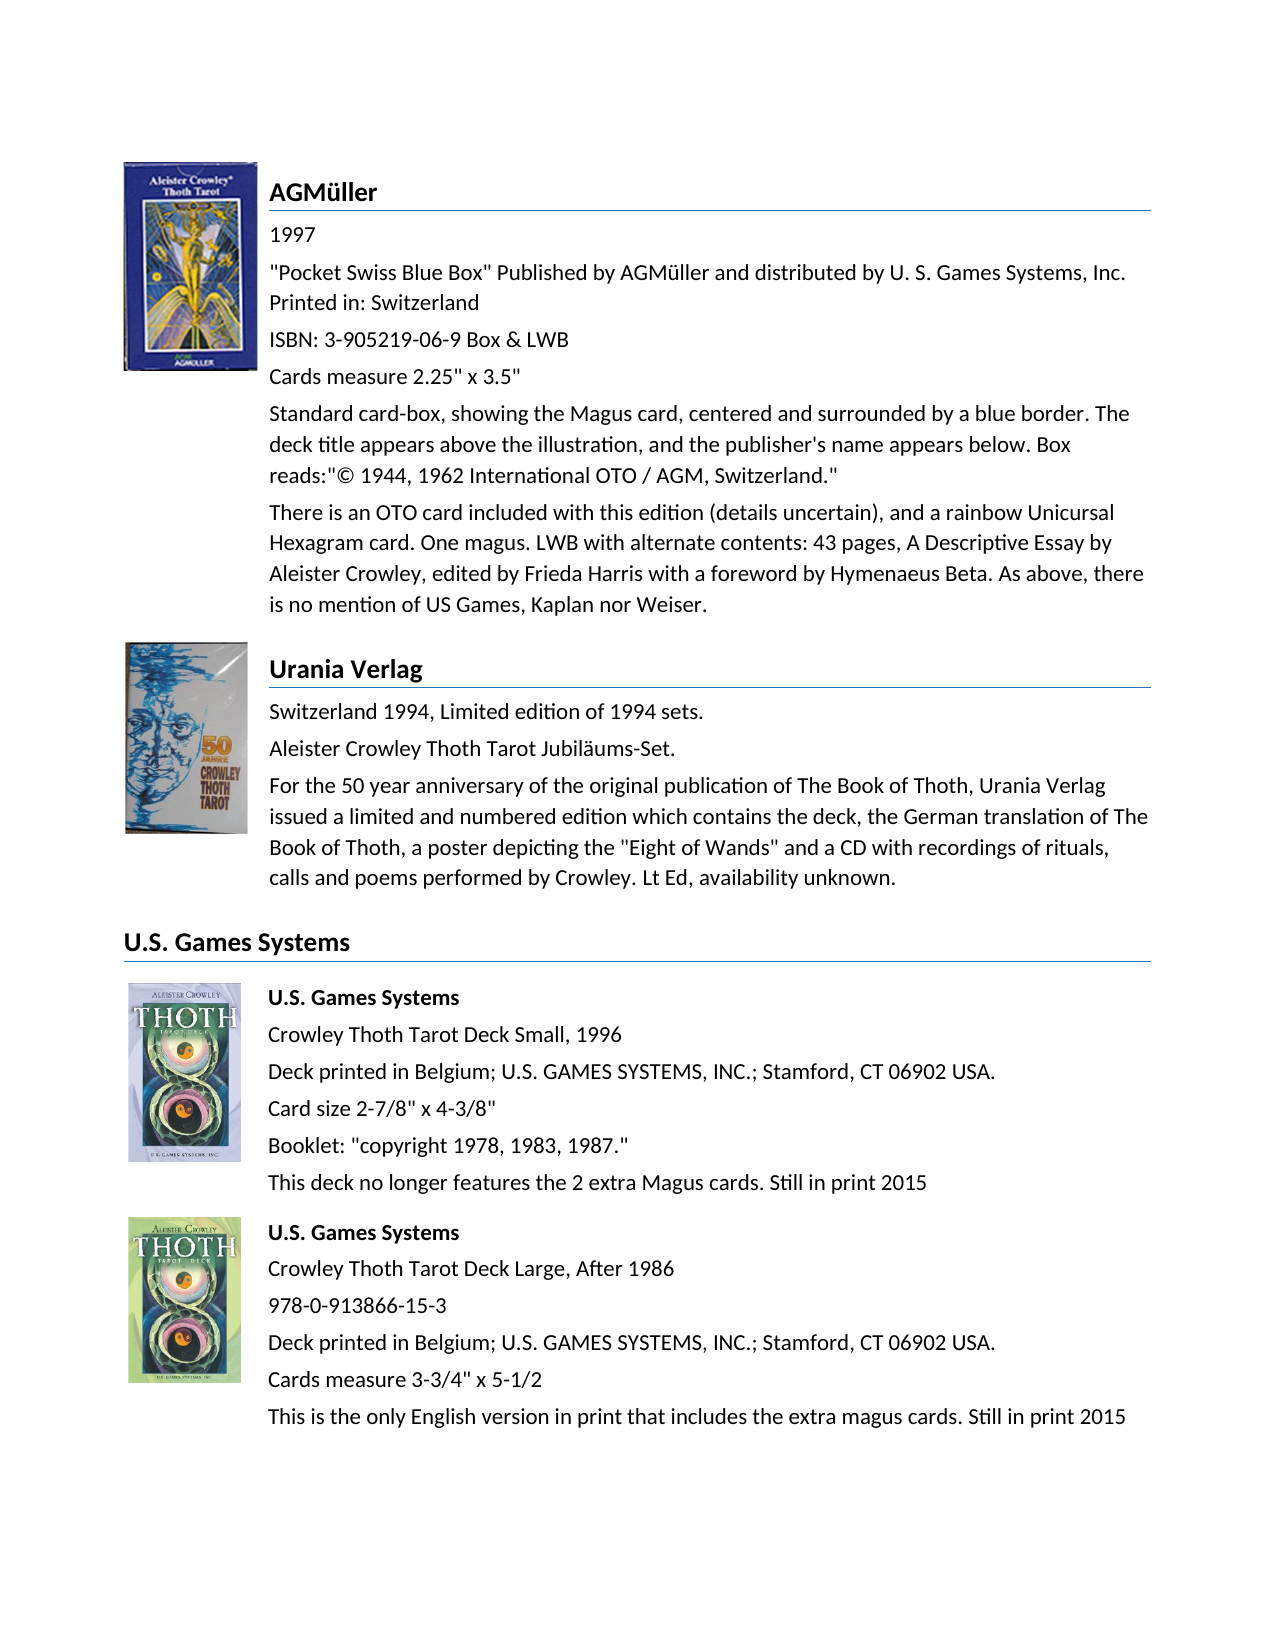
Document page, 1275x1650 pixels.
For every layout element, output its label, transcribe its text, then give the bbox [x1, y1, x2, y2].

table_cell Urania Verlag Switzerland 1994, Limited edition of 1994 sets. Aleister Crowley Thoth Tarot Jubiläums-Set. For the 50 year anniversary of the original publication of The Book of Thoth, Urania Verlag issued a limited and numbered edition which contains the deck, the German translation of The Book of Thoth, a poster depicting the "Eight of Wands" and a CD with recordings of rituals, calls and poems performed by Crowley. Lt Ed, availability unknown. [258, 627, 1162, 900]
picture [128, 1217, 241, 1383]
table_cell [113, 150, 258, 627]
table_cell [113, 1205, 257, 1439]
table_cell AGMüller 1997 "Pocket Swiss Blue Box" Published by AGMüller and distributed by U. S. Games Systems, Inc. Printed in: Switzerland ISBN: 3-905219-06-9 Box & LWB Cards measure 2.25" x 3.5" Standard card-box, showing the Magus card, centered and surrounded by a blue border. The deck title appears above the illustration, and the publisher's name appears below. Box reads:"© 1944, 1962 International OTO / AGM, Switzerland." There is an OTO card included with this edition (details uncertain), and a rainbow Unicursal Hexagram card. One magus. LWB with alternate contents: 43 pages, A Descriptive Essay by Aleister Crowley, edited by Frieda Harris with a foreword by Hymenaeus Beta. As above, there is no mention of US Games, Kaplan nor Weiser. [258, 150, 1162, 627]
table_cell [113, 627, 258, 900]
table_cell U.S. Games Systems [113, 900, 1162, 971]
picture [128, 983, 241, 1162]
picture [123, 162, 258, 371]
table_cell [113, 971, 257, 1205]
picture [123, 639, 250, 836]
table_cell U.S. Games Systems Crowley Thoth Tarot Deck Large, After 1986 978-0-913866-15-3 Deck printed in Belgium; U.S. GAMES SYSTEMS, INC.; Stamford, CT 06902 USA. Cards measure 3-3/4" x 5-1/2 This is the only English version in print that includes the extra magus cards. Still in print 2015 [257, 1205, 1162, 1439]
table_cell U.S. Games Systems Crowley Thoth Tarot Deck Small, 1996 Deck printed in Belgium; U.S. GAMES SYSTEMS, INC.; Stamford, CT 06902 USA. Card size 2-7/8" x 4-3/8" Booklet: "copyright 1978, 1983, 1987." This deck no longer features the 2 extra Magus cards. Still in print 2015 [257, 971, 1162, 1205]
